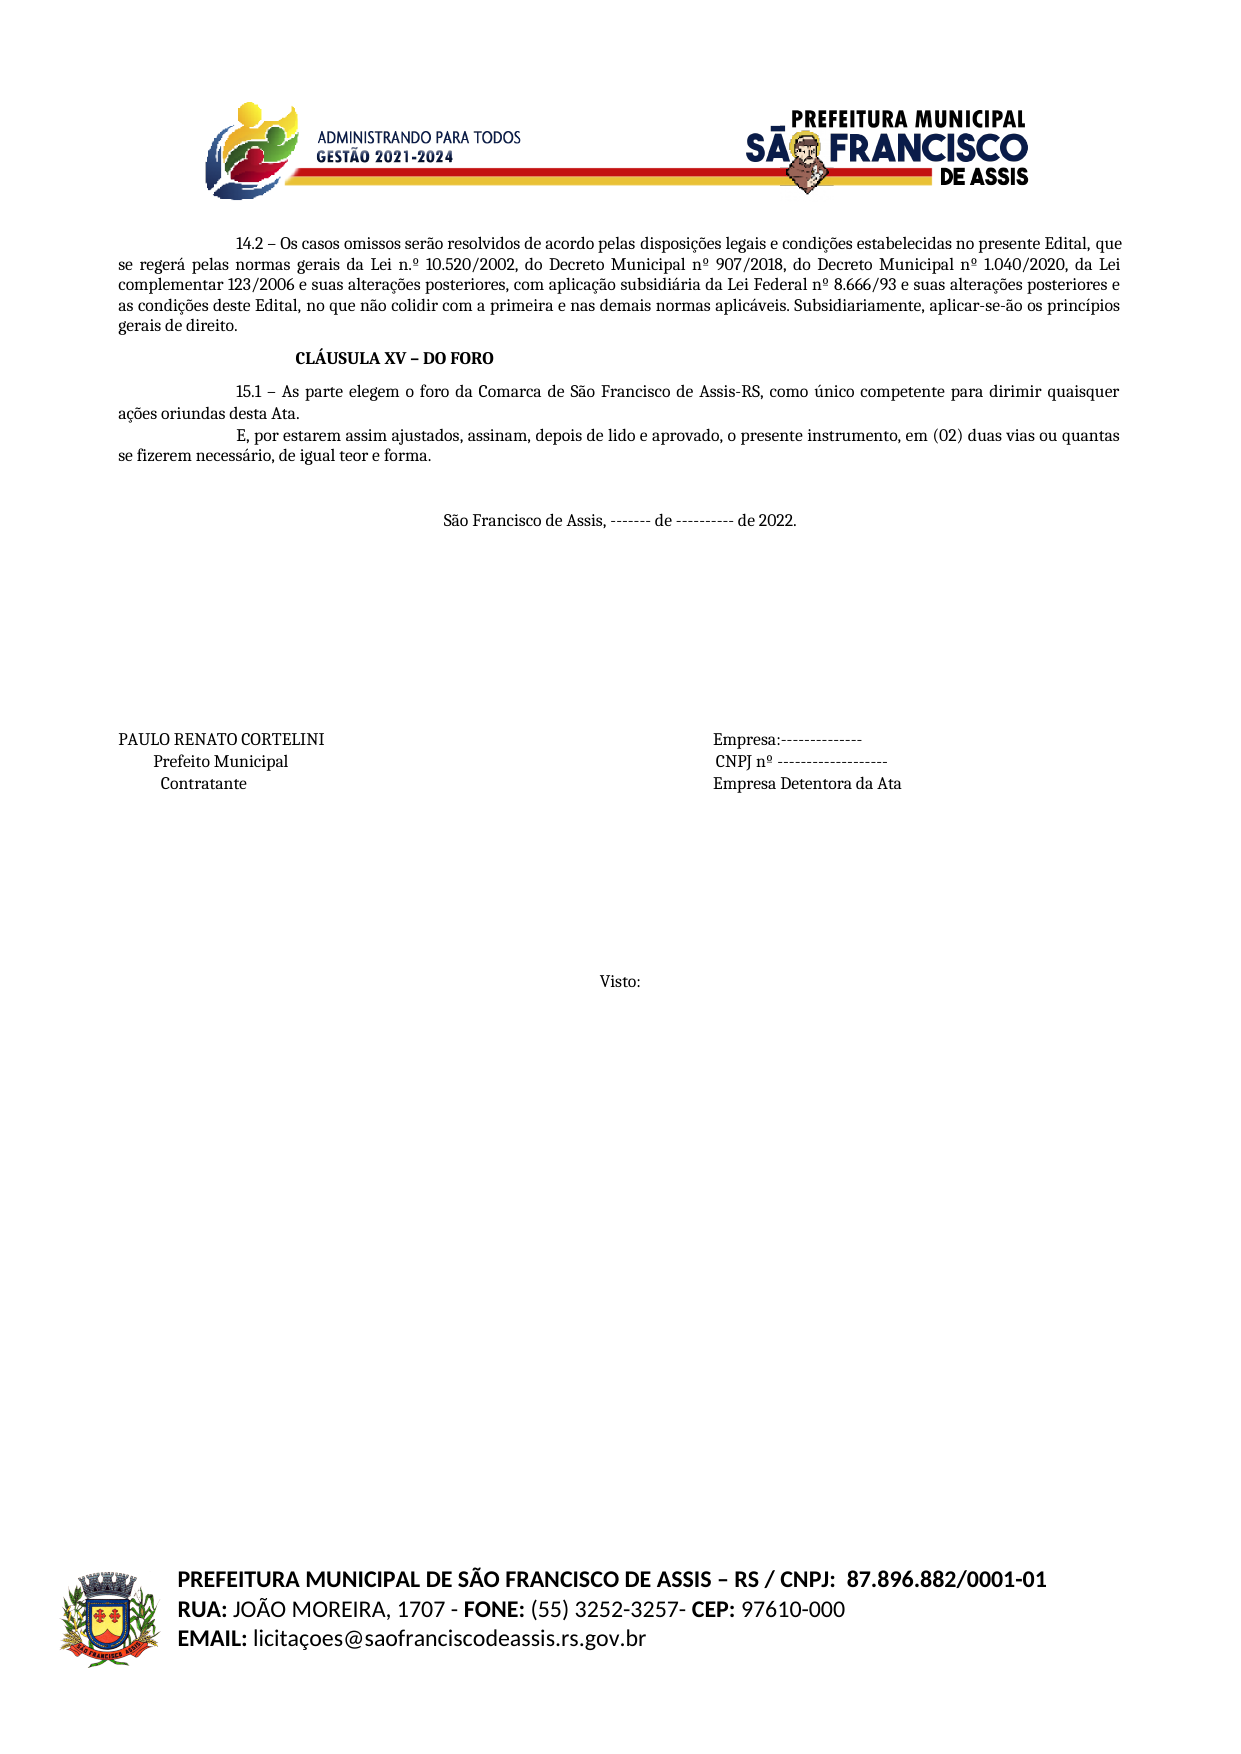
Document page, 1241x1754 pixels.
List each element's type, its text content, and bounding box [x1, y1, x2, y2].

text Visto: [118, 972, 1122, 992]
picture [177, 73, 1063, 234]
text 15.1 – As parte elegem o foro da Comarca de São Francisco de Assis-RS, como único competente para dirimir quaisquer ações oriundas desta Ata. [118, 381, 1122, 424]
text CLÁUSULA XV – DO FORO [118, 348, 1122, 369]
text Prefeito Municipal CNPJ nº ------------------- [118, 752, 1122, 772]
text Contratante Empresa Detentora da Ata [118, 774, 1122, 794]
text São Francisco de Assis, ------- de ---------- de 2022. [118, 510, 1122, 530]
text PAULO RENATO CORTELINI Empresa:-------------- [118, 730, 1122, 750]
text 14.2 – Os casos omissos serão resolvidos de acordo pelas disposições legais e condições estabelecidas no presente Edital, que se regerá pelas normas gerais da Lei n.º 10.520/2002, do Decreto Municipal nº 907/2018, do Decreto Municipal nº 1.040/2020, da Lei complementar 123/2006 e suas alterações posteriores, com aplicação subsidiária da Lei Federal nº 8.666/93 e suas alterações posteriores e as condições deste Edital, no que não colidir com a primeira e nas demais normas aplicáveis. Subsidiariamente, aplicar-se-ão os princípios gerais de direito. [118, 234, 1122, 336]
picture [50, 1570, 169, 1669]
text E, por estarem assim ajustados, assinam, depois de lido e aprovado, o presente instrumento, em (02) duas vias ou quantas se fizerem necessário, de igual teor e forma. [118, 425, 1122, 466]
